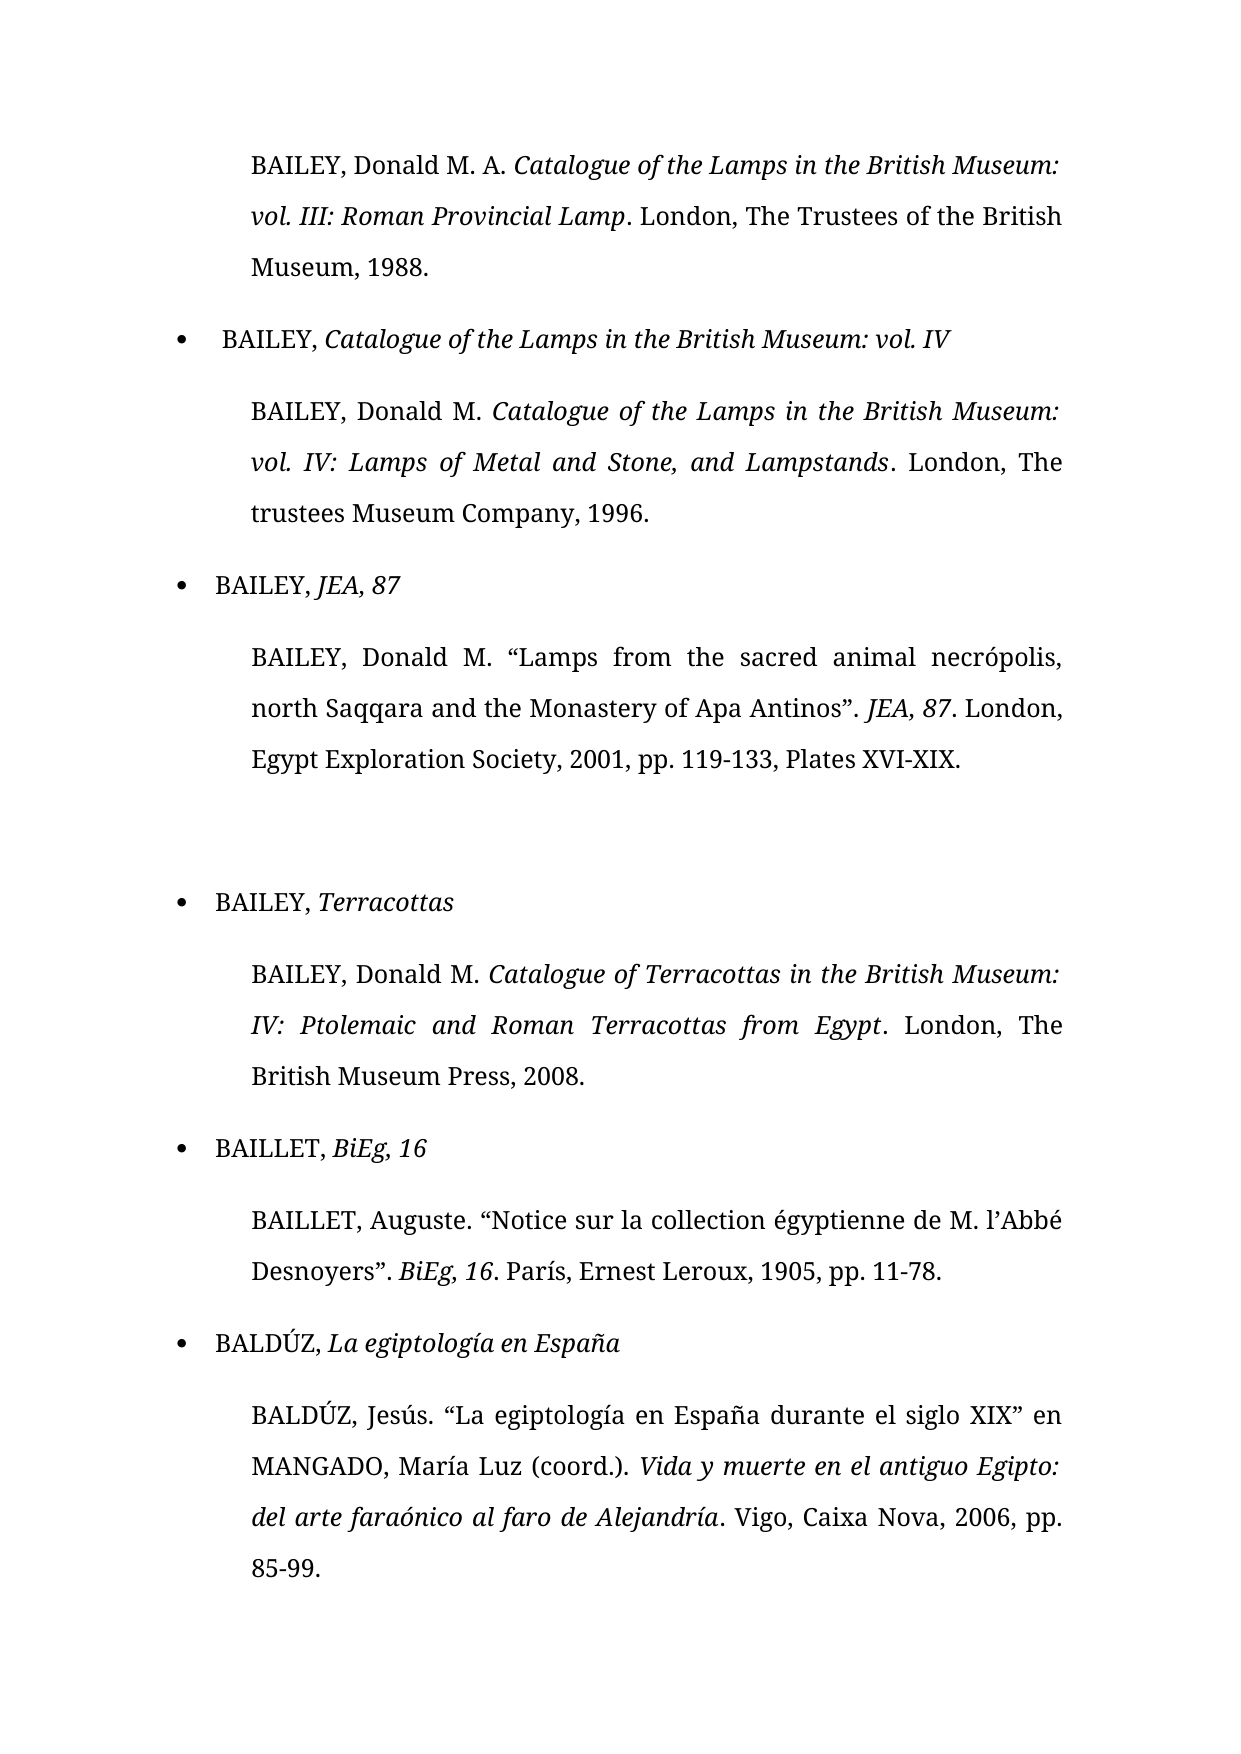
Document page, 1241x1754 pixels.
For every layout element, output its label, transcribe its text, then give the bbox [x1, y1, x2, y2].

text BALDÚZ, Jesús. “La egiptología en España durante el siglo XIX” en MANGADO, María Luz (coord.). Vida y muerte en el antiguo Egipto: del arte faraónico al faro de Alejandría. Vigo, Caixa Nova, 2006, pp. 85-99. [251, 1398, 1063, 1585]
text BAILEY, Donald M. A. Catalogue of the Lamps in the British Museum: vol. III: Roman Provincial Lamp. London, The Trustees of the British Museum, 1988. [251, 148, 1063, 284]
list BALDÚZ, La egiptología en España [177, 1326, 1063, 1360]
list BAILLET, BiEg, 16 [177, 1131, 1063, 1165]
list BAILEY, Donald M. Catalogue of Terracottas in the British Museum: IV: Ptolemaic and Roman Terracottas from Egypt. London, The British Museum Press, 2008. [251, 957, 1063, 1093]
text BAILEY, Donald M. “Lamps from the sacred animal necrópolis, north Saqqara and the Monastery of Apa Antinos”. JEA, 87. London, Egypt Exploration Society, 2001, pp. 119-133, Plates XVI-XIX. [251, 639, 1063, 775]
list BAILEY, Catalogue of the Lamps in the British Museum: vol. IV [177, 322, 1063, 356]
text BAILLET, Auguste. “Notice sur la collection égyptienne de M. l’Abbé Desnoyers”. BiEg, 16. París, Ernest Leroux, 1905, pp. 11-78. [251, 1203, 1063, 1288]
list BAILEY, Terracottas [177, 885, 1063, 919]
list BAILEY, JEA, 87 [177, 567, 1063, 601]
text BAILEY, Donald M. Catalogue of the Lamps in the British Museum: vol. IV: Lamps of Metal and Stone, and Lampstands. London, The trustees Museum Company, 1996. [251, 393, 1063, 529]
